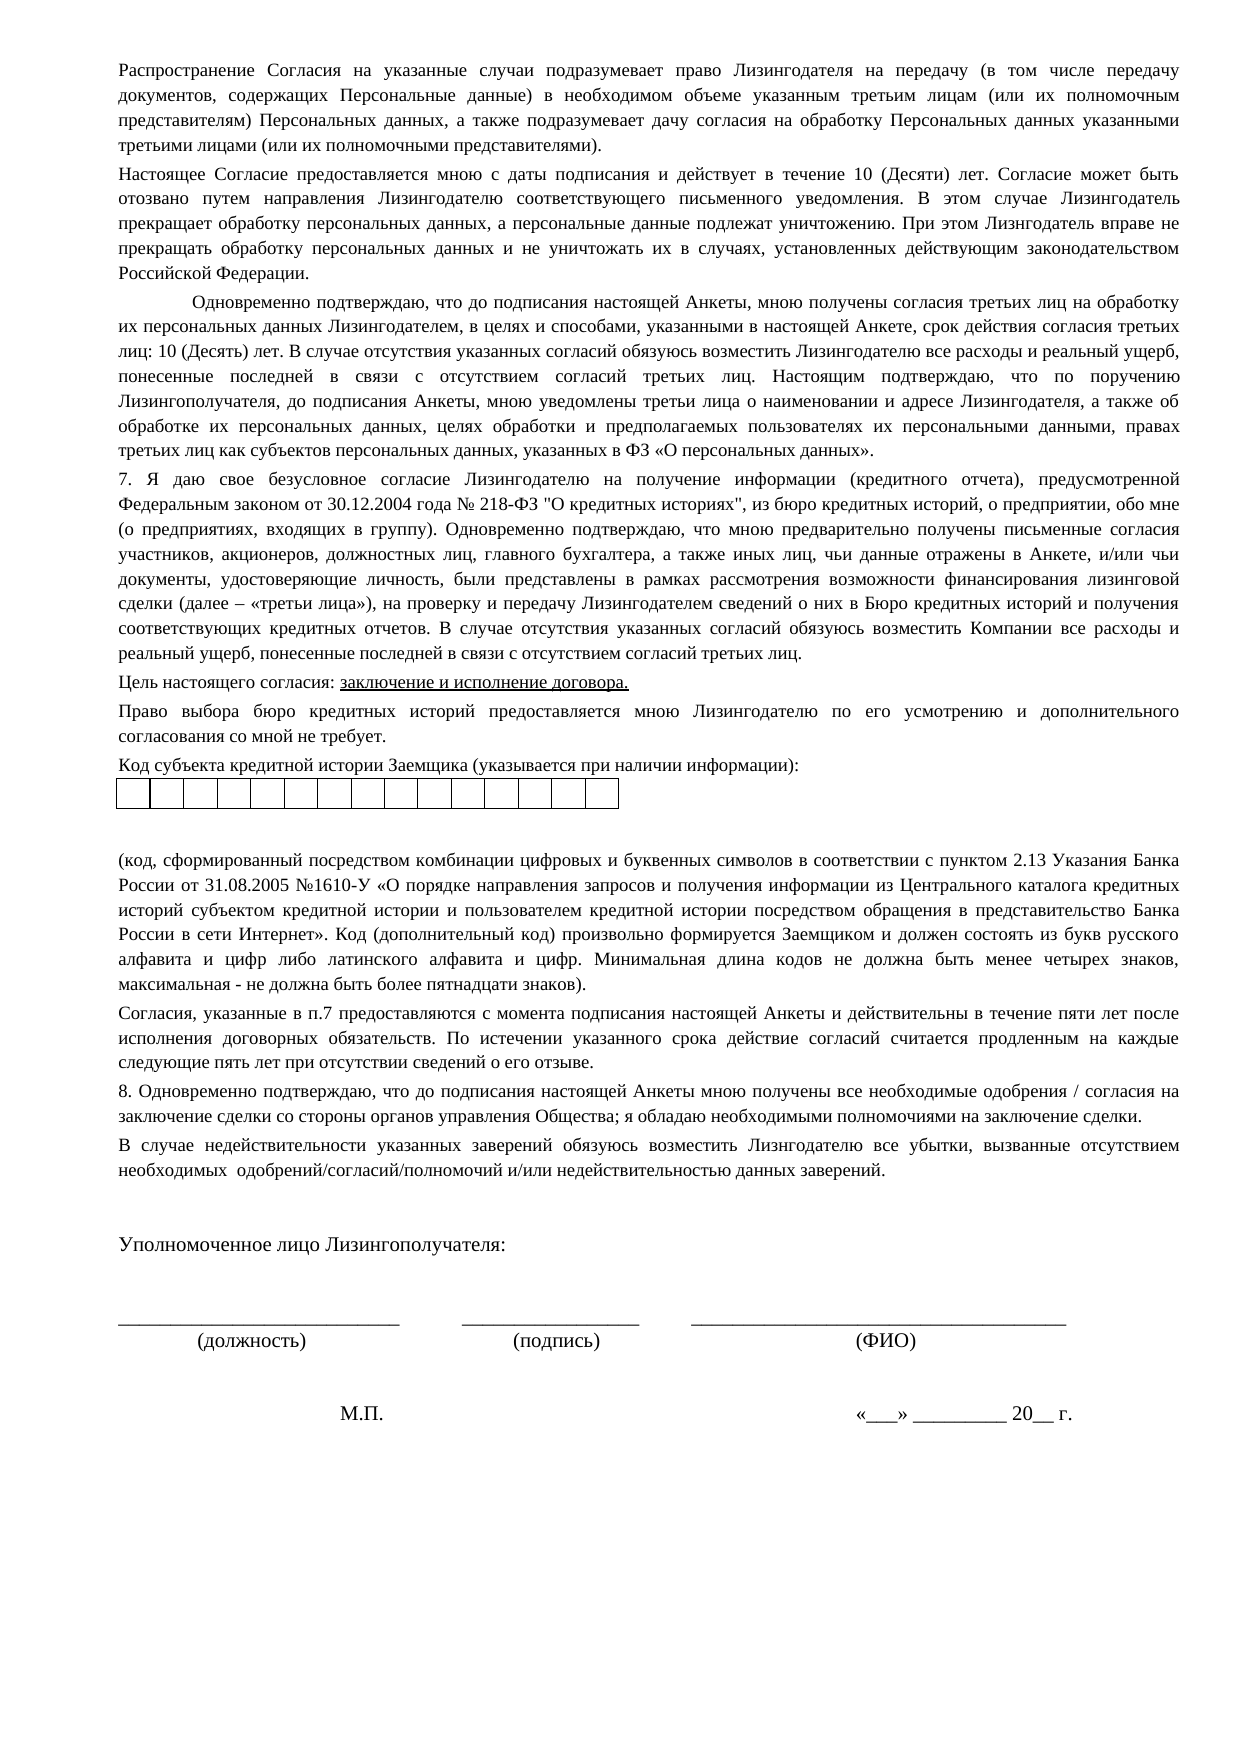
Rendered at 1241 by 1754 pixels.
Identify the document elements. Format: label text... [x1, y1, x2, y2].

text 7. Я даю свое безусловное согласие Лизингодателю на получение информации (кредитного отчета), предусмотренной Федеральным законом от 30.12.2004 года № 218-ФЗ "О кредитных историях", из бюро кредитных историй, о предприятии, обо мне (о предприятиях, входящих в группу). Одновременно подтверждаю, что мною предварительно получены письменные согласия участников, акционеров, должностных лиц, главного бухгалтера, а также иных лиц, чьи данные отражены в Анкете, и/или чьи документы, удостоверяющие личность, были представлены в рамках рассмотрения возможности финансирования лизинговой сделки (далее – «третьи лица»), на проверку и передачу Лизингодателем сведений о них в Бюро кредитных историй и получения соответствующих кредитных отчетов. В случае отсутствия указанных согласий обязуюсь возместить Компании все расходы и реальный ущерб, понесенные последней в связи с отсутствием согласий третьих лиц. [118, 468, 1181, 663]
text (должность) (подпись) (ФИО) [118, 1328, 1181, 1352]
table_header [285, 779, 317, 808]
text Одновременно подтверждаю, что до подписания настоящей Анкеты, мною получены согласия третьих лиц на обработку их персональных данных Лизингодателем, в целях и способами, указанными в настоящей Анкете, срок действия согласия третьих лиц: 10 (Десять) лет. В случае отсутствия указанных согласий обязуюсь возместить Лизингодателю все расходы и реальный ущерб, понесенные последней в связи с отсутствием согласий третьих лиц. Настоящим подтверждаю, что по поручению Лизингополучателя, до подписания Анкеты, мною уведомлены третьи лица о наименовании и адресе Лизингодателя, а также об обработке их персональных данных, целях обработки и предполагаемых пользователях их персональными данными, правах третьих лиц как субъектов персональных данных, указанных в ФЗ «О персональных данных». [118, 291, 1181, 461]
table_header [184, 779, 217, 808]
text В случае недействительности указанных заверений обязуюсь возместить Лизнгодателю все убытки, вызванные отсутствием необходимых одобрений/согласий/полномочий и/или недействительностью данных заверений. [118, 1134, 1181, 1180]
table_header [251, 779, 284, 808]
text ___________________________ _________________ ____________________________________ [118, 1304, 1181, 1328]
text Код субъекта кредитной истории Заемщика (указывается при наличии информации): [118, 753, 1181, 775]
table_header [452, 779, 484, 808]
table_header [151, 779, 183, 808]
text Распространение Согласия на указанные случаи подразумевает право Лизингодателя на передачу (в том числе передачу документов, содержащих Персональные данные) в необходимом объеме указанным третьим лицам (или их полномочным представителям) Персональных данных, а также подразумевает дачу согласия на обработку Персональных данных указанными третьими лицами (или их полномочными представителями). [118, 59, 1181, 155]
text (код, сформированный посредством комбинации цифровых и буквенных символов в соответствии с пунктом 2.13 Указания Банка России от 31.08.2005 №1610-У «О порядке направления запросов и получения информации из Центрального каталога кредитных историй субъектом кредитной истории и пользователем кредитной истории посредством обращения в представительство Банка России в сети Интернет». Код (дополнительный код) произвольно формируется Заемщиком и должен состоять из букв русского алфавита и цифр либо латинского алфавита и цифр. Минимальная длина кодов не должна быть менее четырех знаков, максимальная - не должна быть более пятнадцати знаков). [118, 849, 1181, 994]
table_header [385, 779, 417, 808]
text Цель настоящего согласия: заключение и исполнение договора. [118, 671, 1181, 692]
table_header [218, 779, 250, 808]
text Право выбора бюро кредитных историй предоставляется мною Лизингодателю по его усмотрению и дополнительного согласования со мной не требует. [118, 700, 1181, 746]
text 8. Одновременно подтверждаю, что до подписания настоящей Анкеты мною получены все необходимые одобрения / согласия на заключение сделки со стороны органов управления Общества; я обладаю необходимыми полномочиями на заключение сделки. [118, 1080, 1181, 1127]
table_header [519, 779, 551, 808]
text Настоящее Согласие предоставляется мною с даты подписания и действует в течение 10 (Десяти) лет. Согласие может быть отозвано путем направления Лизингодателю соответствующего письменного уведомления. В этом случае Лизингодатель прекращает обработку персональных данных, а персональные данные подлежат уничтожению. При этом Лизнгодатель вправе не прекращать обработку персональных данных и не уничтожать их в случаях, установленных действующим законодательством Российской Федерации. [118, 162, 1181, 283]
table_header [352, 779, 384, 808]
table_header [418, 779, 451, 808]
text Уполномоченное лицо Лизингополучателя: [118, 1232, 1181, 1256]
table_header [117, 779, 149, 808]
table_header [586, 779, 618, 808]
table_header [552, 779, 585, 808]
table_header [485, 779, 518, 808]
text М.П. «___» _________ 20__ г. [310, 1401, 1181, 1425]
text Согласия, указанные в п.7 предоставляются с момента подписания настоящей Анкеты и действительны в течение пяти лет после исполнения договорных обязательств. По истечении указанного срока действие согласий считается продленным на каждые следующие пять лет при отсутствии сведений о его отзыве. [118, 1002, 1181, 1073]
table_header [318, 779, 351, 808]
